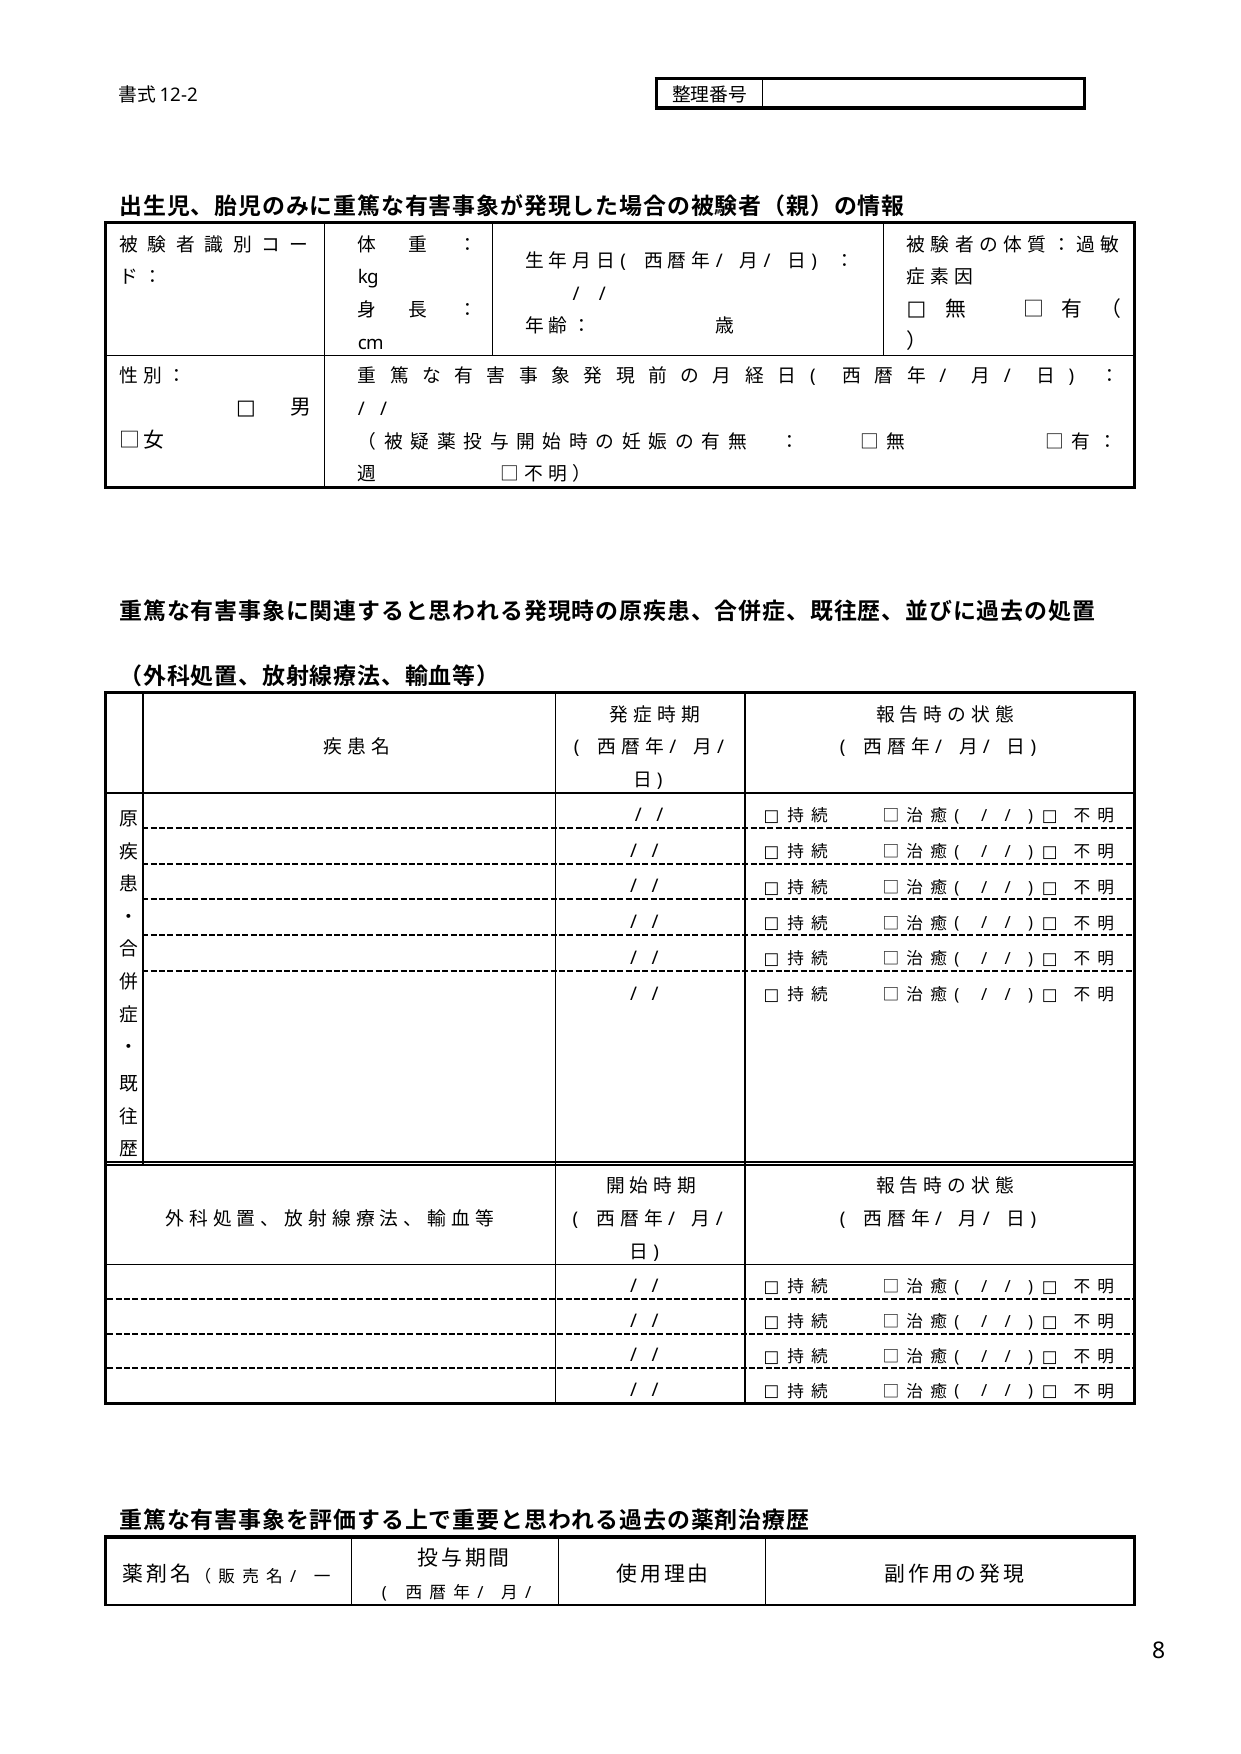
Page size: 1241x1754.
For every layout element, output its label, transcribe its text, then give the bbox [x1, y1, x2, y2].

table_header 被験者の体質：過敏症素因 □無 □有（ ） [884, 224, 1133, 354]
table_cell / / [556, 970, 744, 1161]
table_cell [144, 863, 555, 898]
table_cell [144, 794, 555, 827]
table_header 副作用の発現 [766, 1539, 1133, 1604]
table_cell □持続 □治癒( / / ) □不明 [746, 1333, 1133, 1367]
table_cell / / [556, 827, 744, 862]
table_cell □持続 □治癒( / / ) □不明 [746, 863, 1133, 898]
table_header 生年月日(西暦年/月/日)： / / 年齢： 歳 [493, 224, 883, 354]
table_cell □持続 □治癒( / / ) □不明 [746, 1298, 1133, 1332]
table_header 被験者識別コード： [107, 224, 324, 354]
table_cell / / [556, 794, 744, 827]
table_cell □持続 □治癒( / / ) □不明 [746, 794, 1133, 827]
table_cell □持続 □治癒( / / ) □不明 [746, 898, 1133, 934]
table_cell [144, 970, 555, 1161]
table_cell [144, 827, 555, 862]
table_header 体重： kg 身長： cm [325, 224, 492, 354]
table_cell / / [556, 1298, 744, 1332]
table_cell □持続 □治癒( / / ) □不明 [746, 827, 1133, 862]
table_cell / / [556, 1367, 744, 1402]
table_header 疾患名 [144, 694, 555, 792]
table_cell / / [556, 1265, 744, 1298]
table_cell [107, 1333, 555, 1367]
table_header [107, 694, 142, 792]
table_cell 性別： □男 □女 [107, 356, 324, 486]
table_cell [107, 1265, 555, 1298]
table_cell □持続 □治癒( / / ) □不明 [746, 934, 1133, 969]
table_cell □持続 □治癒( / / ) □不明 [746, 1367, 1133, 1402]
table_cell 外科処置、放射線療法、輸血等 [107, 1166, 555, 1263]
table_cell / / [556, 898, 744, 934]
table_header 薬剤名（販売名/一般名） [107, 1539, 351, 1604]
table_cell / / [556, 1333, 744, 1367]
table_cell 報告時の状態 (西暦年/月/日) [746, 1166, 1133, 1263]
table_cell 原疾患 ・ 合併症・ 既往歴 [107, 794, 142, 1161]
table_header 投与期間 (西暦年/月/日) [352, 1539, 558, 1604]
text 重篤な有害事象を評価する上で重要と思われる過去の薬剤治療歴 [119, 1470, 1121, 1535]
table_cell / / [556, 934, 744, 969]
table_header 報告時の状態 (西暦年/月/日) [746, 694, 1133, 792]
table_cell [144, 934, 555, 969]
text 重篤な有害事象に関連すると思われる発現時の原疾患、合併症、既往歴、並びに過去の処置 （外科処置、放射線療法、輸血等） [119, 561, 1121, 691]
table_cell [107, 1367, 555, 1402]
table_header 使用理由 [559, 1539, 765, 1604]
table_cell [107, 1298, 555, 1332]
table_cell / / [556, 863, 744, 898]
table_cell [144, 898, 555, 934]
text 出生児、胎児のみに重篤な有害事象が発現した場合の被験者（親）の情報 [119, 156, 1121, 221]
table_header 発症時期 (西暦年/月/日) [556, 694, 744, 792]
table_cell 開始時期 (西暦年/月/日) [556, 1166, 744, 1263]
table_cell 重篤な有害事象発現前の月経日(西暦年/月/日)： / / （被疑薬投与開始時の妊娠の有無 ： □無 □有： 週 □不明） [325, 356, 1133, 486]
table_cell □持続 □治癒( / / ) □不明 [746, 970, 1133, 1161]
table_cell □持続 □治癒( / / ) □不明 [746, 1265, 1133, 1298]
